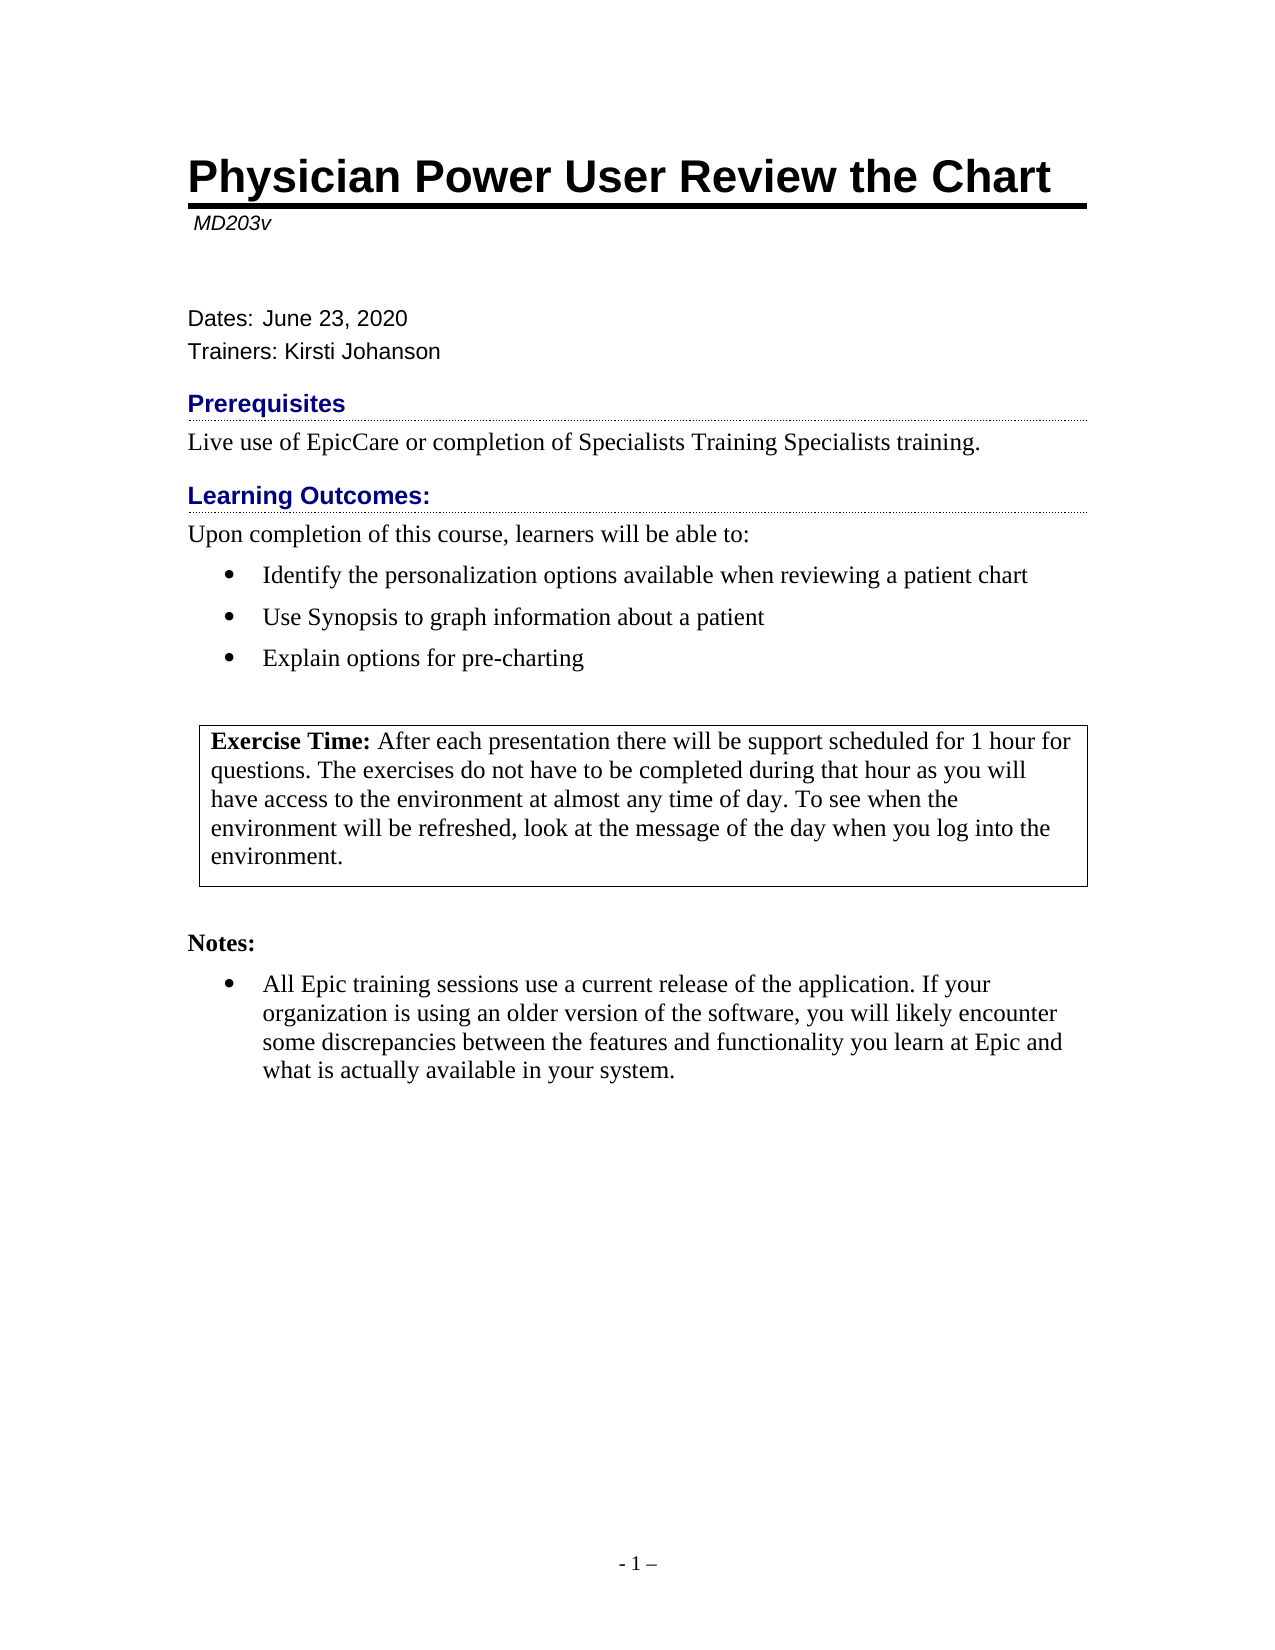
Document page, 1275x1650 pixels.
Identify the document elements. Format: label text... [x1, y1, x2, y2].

text Upon completion of this course, learners will be able to: [187, 519, 1087, 548]
list Identify the personalization options available when reviewing a patient chart [225, 560, 1087, 589]
list Use Synopsis to graph information about a patient [225, 602, 1087, 630]
text MD203v [187, 204, 1087, 235]
text Live use of EpicCare or completion of Specialists Training Specialists training. [187, 427, 1087, 456]
subtitle Dates: June 23, 2020 [187, 305, 1087, 331]
subtitle Physician Power User Review the Chart [187, 150, 1275, 203]
subtitle Trainers: Kirsti Johanson [187, 338, 1087, 364]
list All Epic training sessions use a current release of the application. If your organization is using an older version of the software, you will likely encounter some discrepancies between the features and functionality you learn at Epic and what is actually available in your system. [225, 969, 1087, 1084]
table_header Exercise Time: After each presentation there will be support scheduled for 1 hour for questions. The exercises do not have to be completed during that hour as you will have access to the environment at almost any time of day. To see when the environment will be refreshed, look at the message of the day when you log into the environment. [200, 726, 1087, 886]
text Notes: [187, 928, 1087, 957]
list Explain options for pre-charting [225, 643, 1087, 672]
subtitle Prerequisites [187, 389, 1087, 421]
subtitle Learning Outcomes: [187, 481, 1087, 513]
